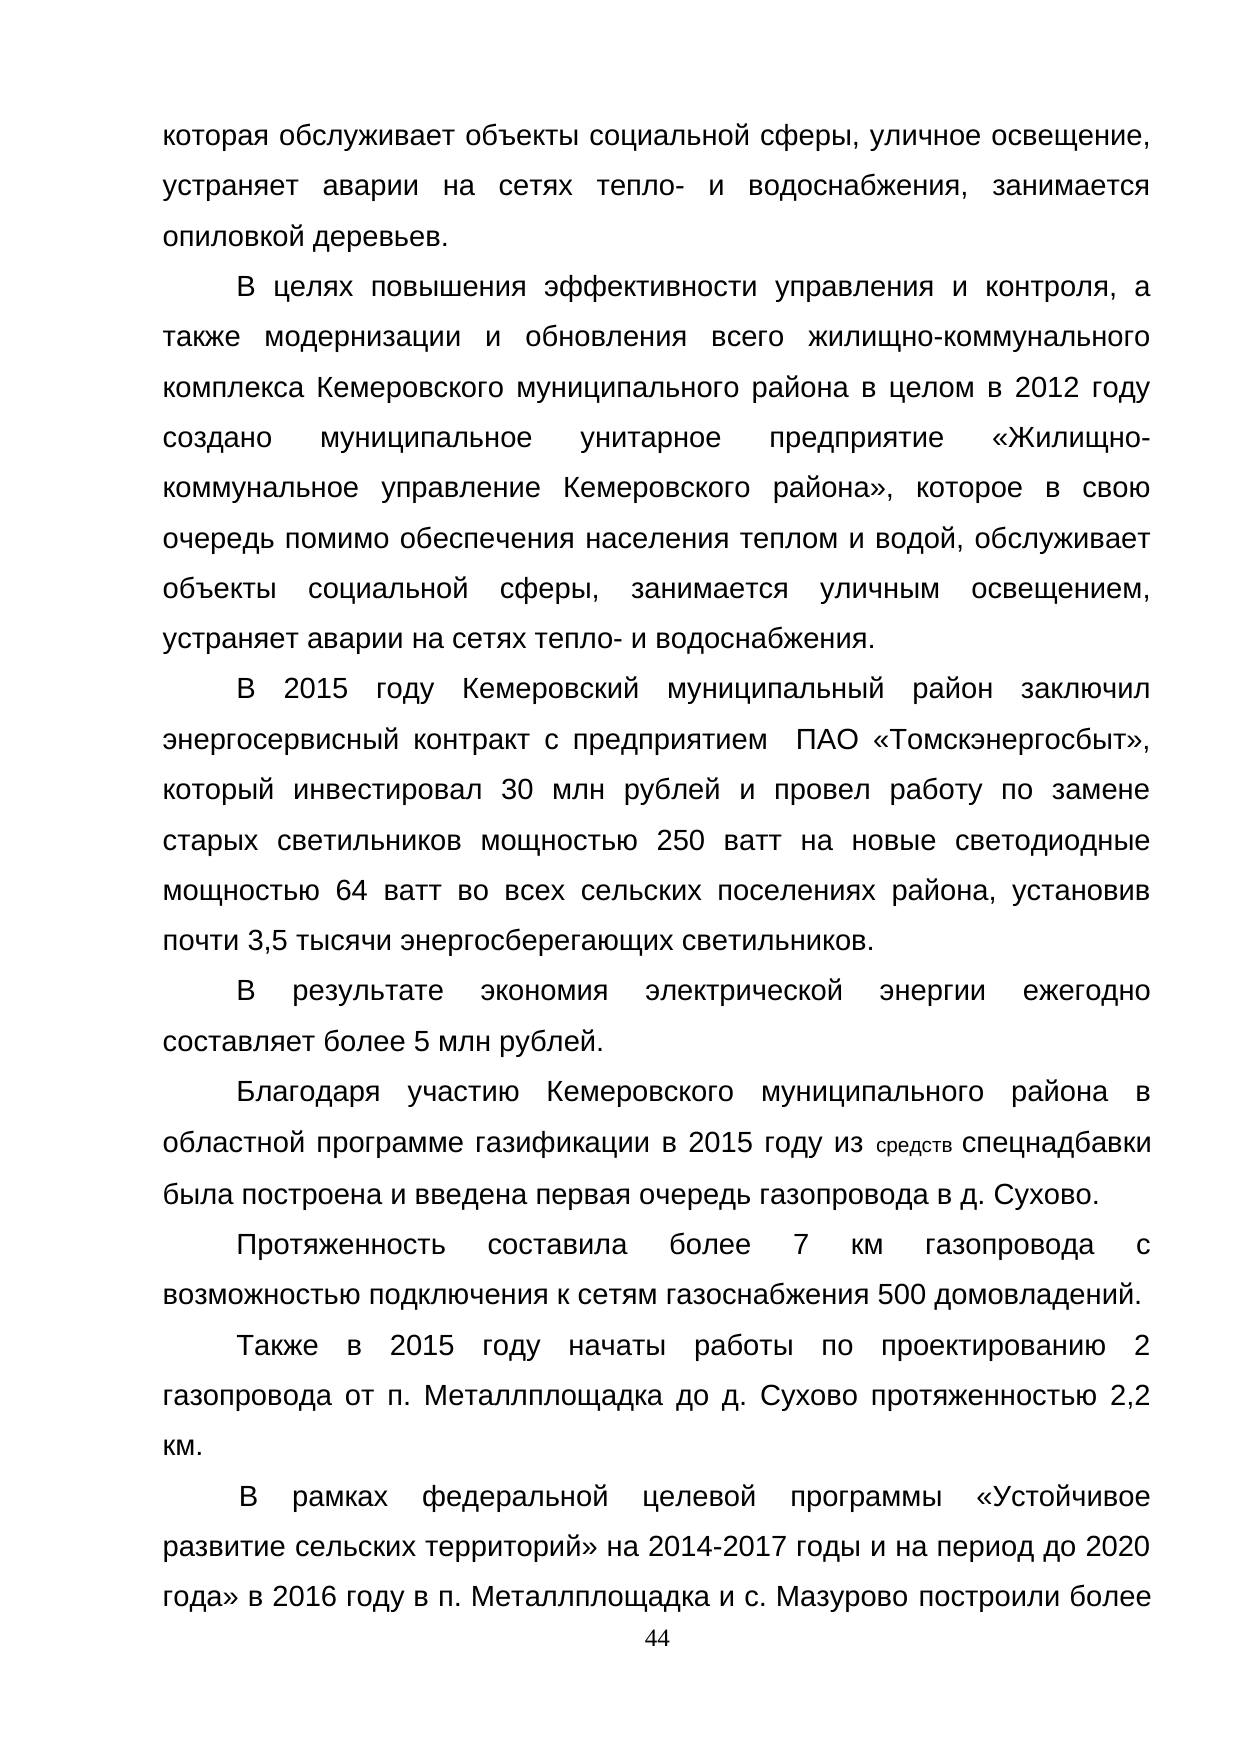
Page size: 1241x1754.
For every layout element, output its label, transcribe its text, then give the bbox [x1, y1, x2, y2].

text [162, 118, 1152, 252]
text В целях повышения эффективности управления и контроля, а также модернизации и обновления всего жилищно-коммунального комплекса Кемеровского муниципального района в целом в 2012 году создано муниципальное унитарное предприятие «Жилищно-коммунальное управление Кемеровского района», которое в свою очередь помимо обеспечения населения теплом и водой, обслуживает объекты социальной сферы, занимается уличным освещением, устраняет аварии на сетях тепло- и водоснабжения. [162, 269, 1152, 655]
text Также в 2015 году начаты работы по проектированию 2 газопровода от п. Металлплощадка до д. Сухово протяженностью 2,2 км. [162, 1328, 1152, 1462]
text Протяженность составила более 7 км газопровода с возможностью подключения к сетям газоснабжения 500 домовладений. [162, 1227, 1152, 1311]
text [162, 1479, 1152, 1613]
text В 2015 году Кемеровский муниципальный район заключил энергосервисный контракт с предприятием ПАО «Томскэнергосбыт», который инвестировал 30 млн рублей и провел работу по замене старых светильников мощностью 250 ватт на новые светодиодные мощностью 64 ватт во всех сельских поселениях района, установив почти 3,5 тысячи энергосберегающих светильников. [162, 672, 1152, 957]
text Благодаря участию Кемеровского муниципального района в областной программе газификации в 2015 году из средств спецнадбавки была построена и введена первая очередь газопровода в д. Сухово. [162, 1074, 1152, 1210]
text В результате экономия электрической энергии ежегодно составляет более 5 млн рублей. [162, 973, 1152, 1057]
